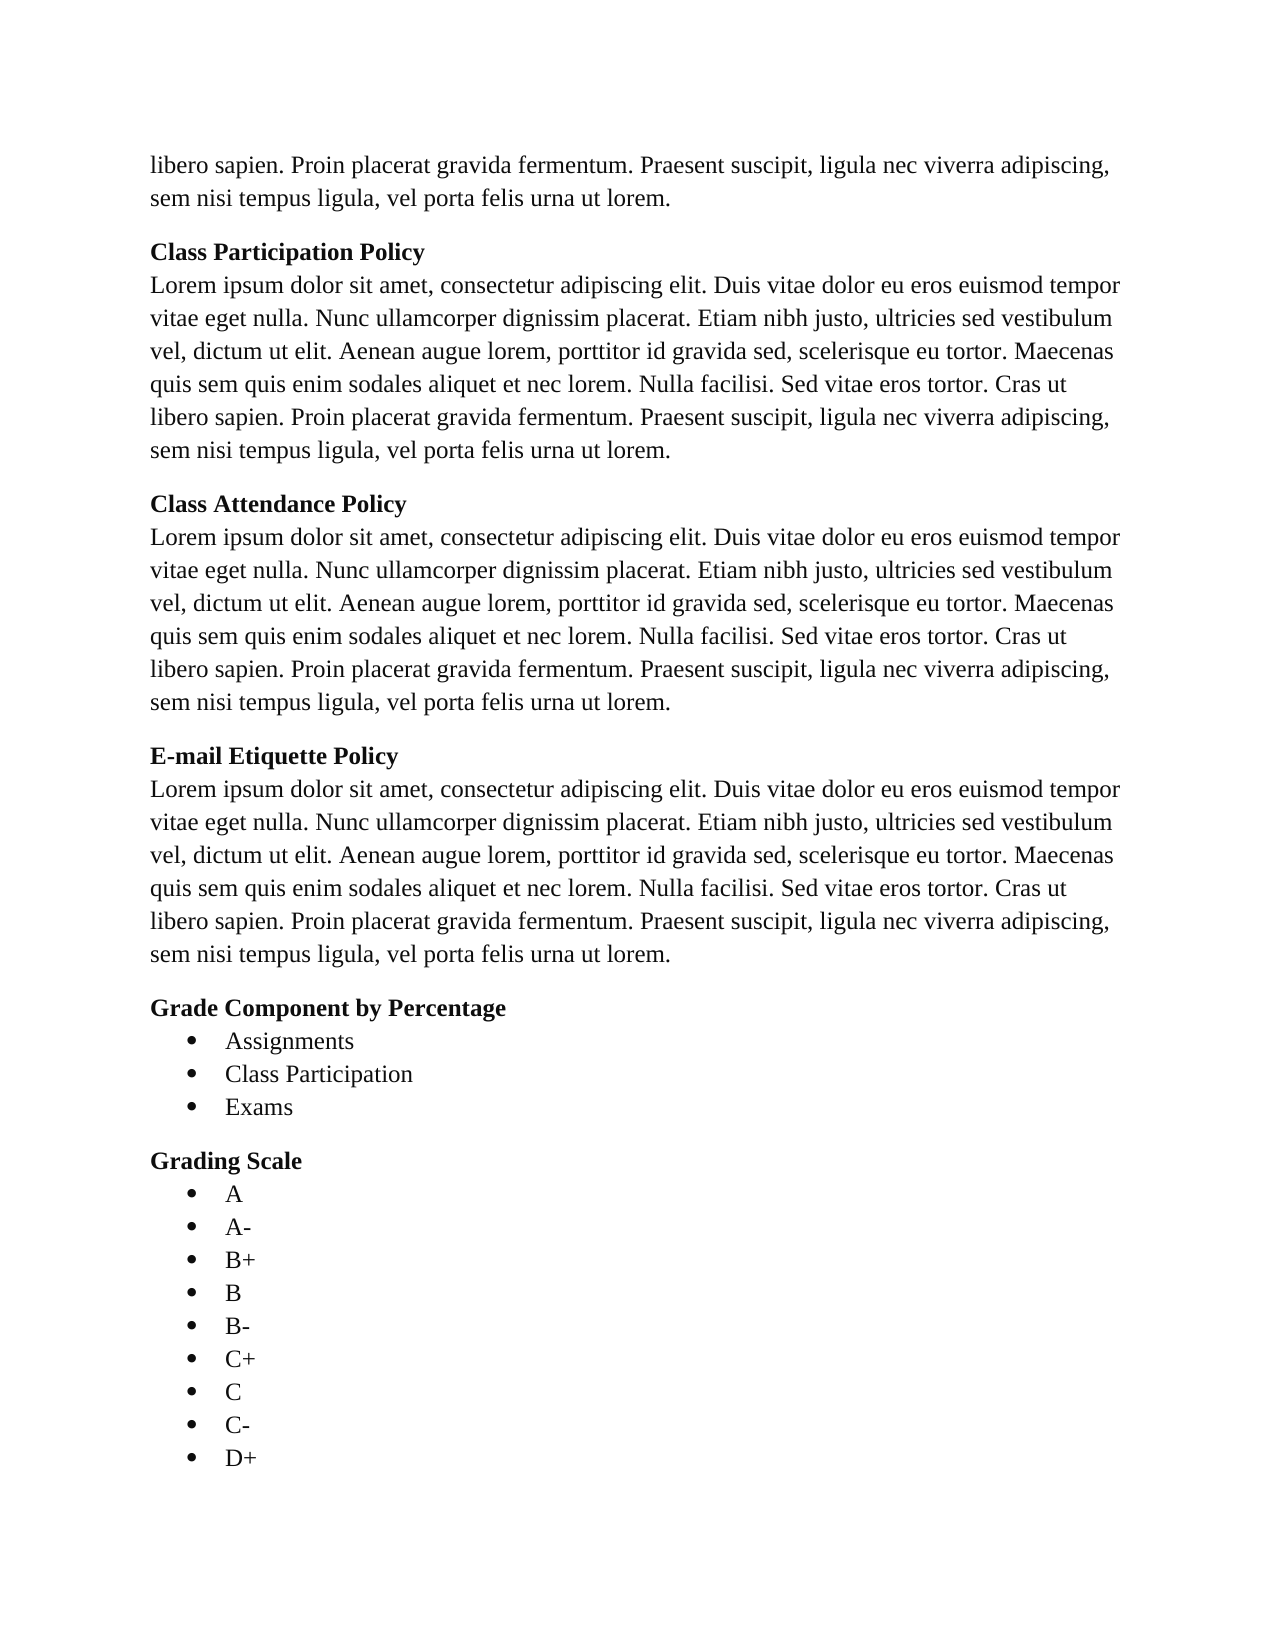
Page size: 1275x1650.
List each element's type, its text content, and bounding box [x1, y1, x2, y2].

list Assignments [187, 1026, 1125, 1054]
list Class Participation [187, 1059, 1125, 1088]
list Exams [187, 1092, 1125, 1121]
subtitle Grading Scale [150, 1146, 1125, 1174]
list C+ [187, 1344, 1125, 1373]
list D+ [187, 1443, 1125, 1472]
subtitle Class Participation Policy [150, 237, 1125, 266]
subtitle Grade Component by Percentage [150, 993, 1125, 1022]
list C- [187, 1410, 1125, 1439]
list A- [187, 1212, 1125, 1241]
subtitle E-mail Etiquette Policy [150, 741, 1125, 769]
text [150, 150, 1125, 212]
list C [187, 1377, 1125, 1406]
list B+ [187, 1245, 1125, 1273]
list A [187, 1179, 1125, 1207]
list B [187, 1278, 1125, 1307]
list B- [187, 1311, 1125, 1339]
subtitle Class Attendance Policy [150, 489, 1125, 518]
